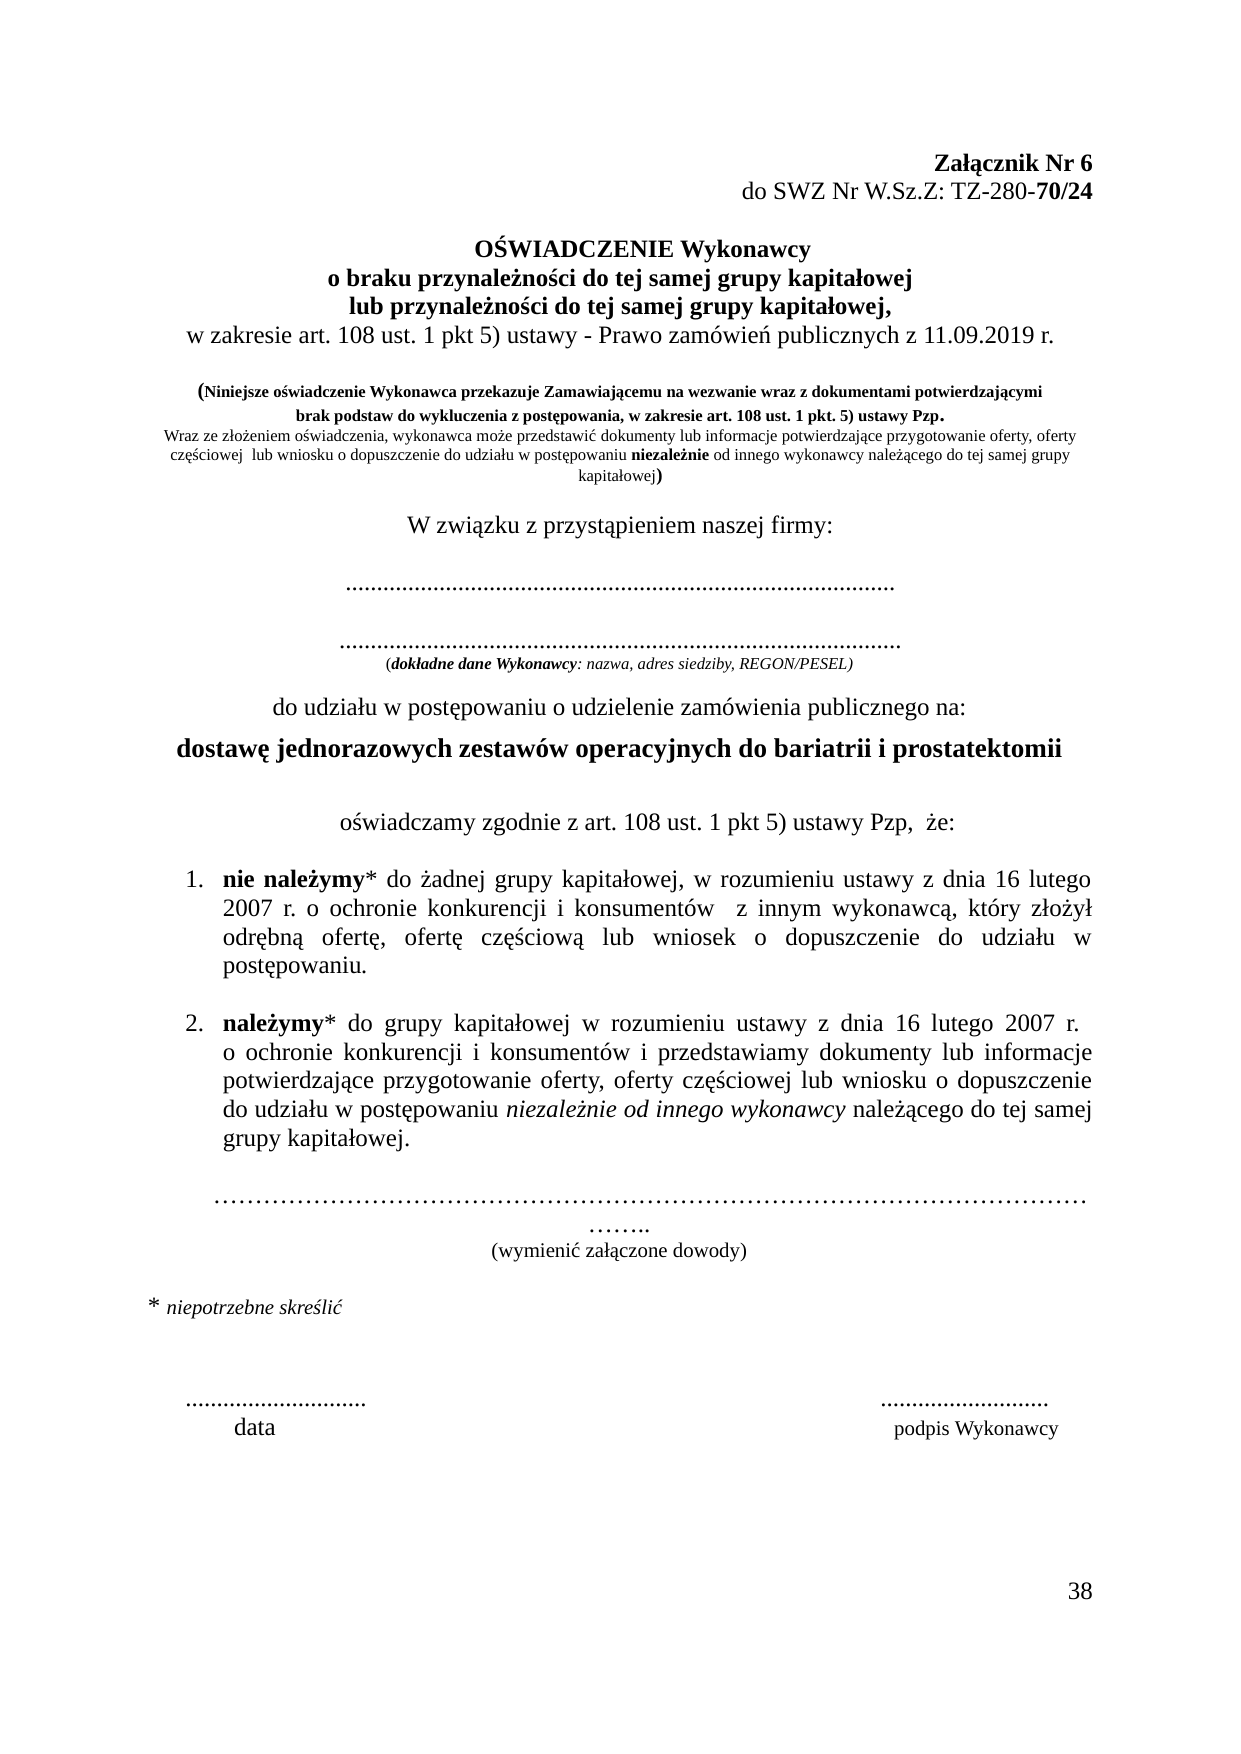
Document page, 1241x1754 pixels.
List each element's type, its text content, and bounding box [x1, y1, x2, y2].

text data podpis Wykonawcy [148, 1412, 1093, 1441]
text oświadczamy zgodnie z art. 108 ust. 1 pkt 5) ustawy Pzp, że: [146, 807, 1093, 836]
text dostawę jednorazowych zestawów operacyjnych do bariatrii i prostatektomii [146, 732, 1093, 764]
text ………………………………………………………………………………………………….. [148, 1181, 1090, 1238]
text (Niniejsze oświadczenie Wykonawca przekazuje Zamawiającemu na wezwanie wraz z dokumentami potwierdzającymi [148, 378, 1093, 402]
text ............................. ........................... [185, 1383, 1093, 1412]
text do udziału w postępowaniu o udzielenie zamówienia publicznego na: [146, 692, 1093, 721]
text W związku z przystąpieniem naszej firmy: [148, 510, 1093, 538]
text o braku przynależności do tej samej grupy kapitałowej [148, 263, 1093, 291]
text (dokładne dane Wykonawcy: nazwa, adres siedziby, REGON/PESEL) [148, 653, 1093, 673]
list OŚWIADCZENIE Wykonawcy [148, 234, 1093, 263]
text ........................................................................................ [148, 567, 1093, 596]
text Wraz ze złożeniem oświadczenia, wykonawca może przedstawić dokumenty lub informacje potwierdzające przygotowanie oferty, oferty częściowej lub wniosku o dopuszczenie do udziału w postępowaniu niezależnie od innego wykonawcy należącego do tej samej grupy kapitałowej) [148, 426, 1093, 486]
text do SWZ Nr W.Sz.Z: TZ-280-70/24 [148, 176, 1093, 205]
text lub przynależności do tej samej grupy kapitałowej, [148, 291, 1093, 320]
list należymy* do grupy kapitałowej w rozumieniu ustawy z dnia 16 lutego 2007 r. o ochronie konkurencji i konsumentów i przedstawiamy dokumenty lub informacje potwierdzające przygotowanie oferty, oferty częściowej lub wniosku o dopuszczenie do udziału w postępowaniu niezależnie od innego wykonawcy należącego do tej samej grupy kapitałowej. [185, 1008, 1093, 1152]
text w zakresie art. 108 ust. 1 pkt 5) ustawy - Prawo zamówień publicznych z 11.09.2019 r. [148, 320, 1093, 349]
text * niepotrzebne skreślić [148, 1291, 1093, 1319]
text Załącznik Nr 6 [148, 148, 1093, 176]
list nie należymy* do żadnej grupy kapitałowej, w rozumieniu ustawy z dnia 16 lutego 2007 r. o ochronie konkurencji i konsumentów z innym wykonawcą, który złożył odrębną ofertę, ofertę częściową lub wniosek o dopuszczenie do udziału w postępowaniu. [185, 864, 1093, 979]
text (wymienić załączone dowody) [148, 1238, 1090, 1262]
text brak podstaw do wykluczenia z postępowania, w zakresie art. 108 ust. 1 pkt. 5) ustawy Pzp. [148, 402, 1093, 426]
text .......................................................................................... [148, 625, 1093, 653]
